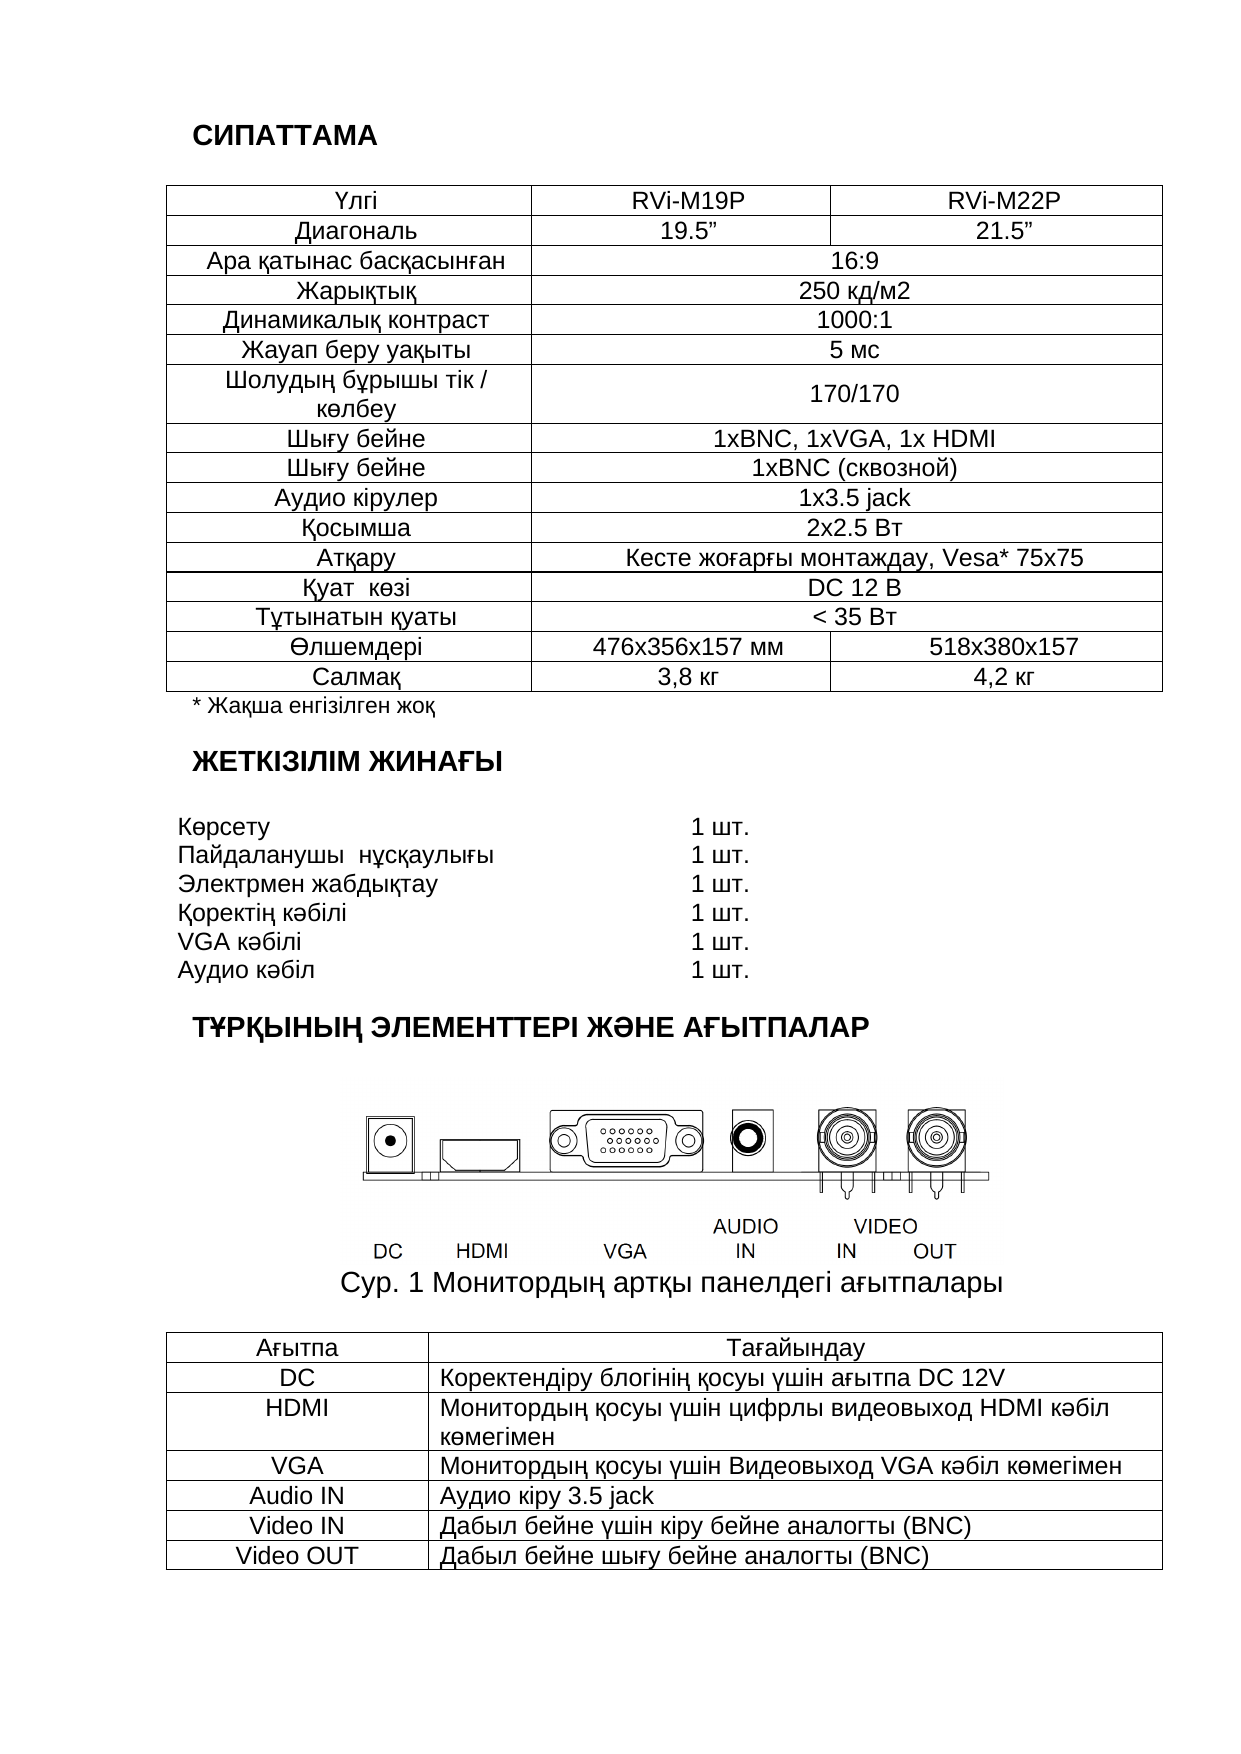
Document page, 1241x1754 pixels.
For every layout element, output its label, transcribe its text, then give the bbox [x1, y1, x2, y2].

table_cell VGA кәбiлi [166, 926, 679, 955]
table_cell Жауап беру уақыты [167, 335, 531, 364]
table_cell Диагональ [167, 216, 531, 245]
table_cell 5 мс [532, 335, 1162, 364]
table_cell Қуат көзі [167, 573, 531, 601]
table_cell Video OUT [167, 1541, 428, 1569]
table_cell 16:9 [532, 246, 1162, 274]
table_cell Қоректiң кәбiлi [166, 898, 679, 926]
table_cell 1х3.5 jack [532, 483, 1162, 512]
table_cell Ара қатынас басқасынған [167, 246, 531, 274]
table_cell Шолудың бұрышы тiк / көлбеу [167, 365, 531, 422]
table_cell Audio IN [167, 1481, 428, 1510]
text * Жақша енгізілген жоқ [192, 692, 1152, 718]
table_cell 1хBNC, 1xVGA, 1x HDMI [532, 424, 1162, 452]
table_header RVi-M19P [532, 186, 830, 215]
table_cell < 35 Вт [532, 602, 1162, 631]
table_cell HDMI [167, 1393, 428, 1450]
table_cell Аудио кiру 3.5 jack [429, 1481, 1162, 1510]
table_cell Өлшемдері [167, 632, 531, 661]
table_cell VGA [167, 1451, 428, 1480]
table_header RVi-M22P [831, 186, 1162, 215]
table_cell Жарықтық [167, 276, 531, 304]
table_header Үлгі [167, 186, 531, 215]
table_cell Шығу бейне [167, 424, 531, 452]
table_cell 3,8 кг [532, 662, 830, 691]
text Тұрқының элементтерi және ағытпалар [192, 1010, 1152, 1044]
table_cell Тұтынатын қуаты [167, 602, 531, 631]
table_cell Коректендiру блогiнiң қосуы үшiн ағытпа DC 12V [429, 1363, 1162, 1392]
picture [339, 1077, 1004, 1265]
table_cell DC 12 В [532, 573, 1162, 601]
table_cell 2х2.5 Вт [532, 513, 1162, 542]
table_cell 1 шт. [679, 869, 1163, 898]
table_cell Video IN [167, 1511, 428, 1539]
table_cell 1 шт. [679, 898, 1163, 926]
table_cell Қосымша [167, 513, 531, 542]
table_cell 1 шт. [679, 926, 1163, 955]
table_cell Электрмен жабдықтау [166, 869, 679, 898]
table_cell Динамикалық контраст [167, 305, 531, 334]
table_cell Дабыл бейне шығу бейне аналогты (BNC) [429, 1541, 1162, 1569]
table_cell Шығу бейне [167, 453, 531, 482]
table_cell Салмақ [167, 662, 531, 691]
text Сур. 1 Монитордың артқы панелдегi ағытпалары [192, 1265, 1152, 1298]
table_cell Монитордың қосуы үшiн цифрлы видеовыход HDMI кәбiл көмегiмен [429, 1393, 1162, 1450]
text СИПАТТАМА [192, 118, 1152, 152]
table_cell Кесте жоғарғы монтаждау, Vesa* 75x75 [532, 543, 1162, 571]
table_cell DC [167, 1363, 428, 1392]
table_cell 250 кд/м2 [532, 276, 1162, 304]
table_cell Аудио кәбiл [166, 955, 679, 984]
table_cell 4,2 кг [831, 662, 1162, 691]
table_cell Атқару [167, 543, 531, 571]
table_cell Пайдаланушы нұсқаулығы [166, 840, 679, 869]
table_cell Аудио кiрулер [167, 483, 531, 512]
table_cell 476х356х157 мм [532, 632, 830, 661]
table_cell Монитордың қосуы үшiн Видеовыход VGA кәбiл көмегiмен [429, 1451, 1162, 1480]
table_cell 1хBNC (сквозной) [532, 453, 1162, 482]
table_cell 19.5” [532, 216, 830, 245]
table_header Ағытпа [167, 1333, 428, 1362]
table_cell 1 шт. [679, 955, 1163, 984]
table_header 1 шт. [679, 811, 1163, 840]
table_cell 170/170 [532, 365, 1162, 422]
table_cell 518х380х157 [831, 632, 1162, 661]
table_cell 1000:1 [532, 305, 1162, 334]
table_header Тағайындау [429, 1333, 1162, 1362]
table_header Көрсету [166, 811, 679, 840]
table_cell 1 шт. [679, 840, 1163, 869]
table_cell Дабыл бейне үшiн кiру бейне аналогты (BNC) [429, 1511, 1162, 1539]
text ЖЕТКІЗІЛІМ ЖИНАҒЫ [192, 744, 1152, 778]
table_cell 21.5” [831, 216, 1162, 245]
